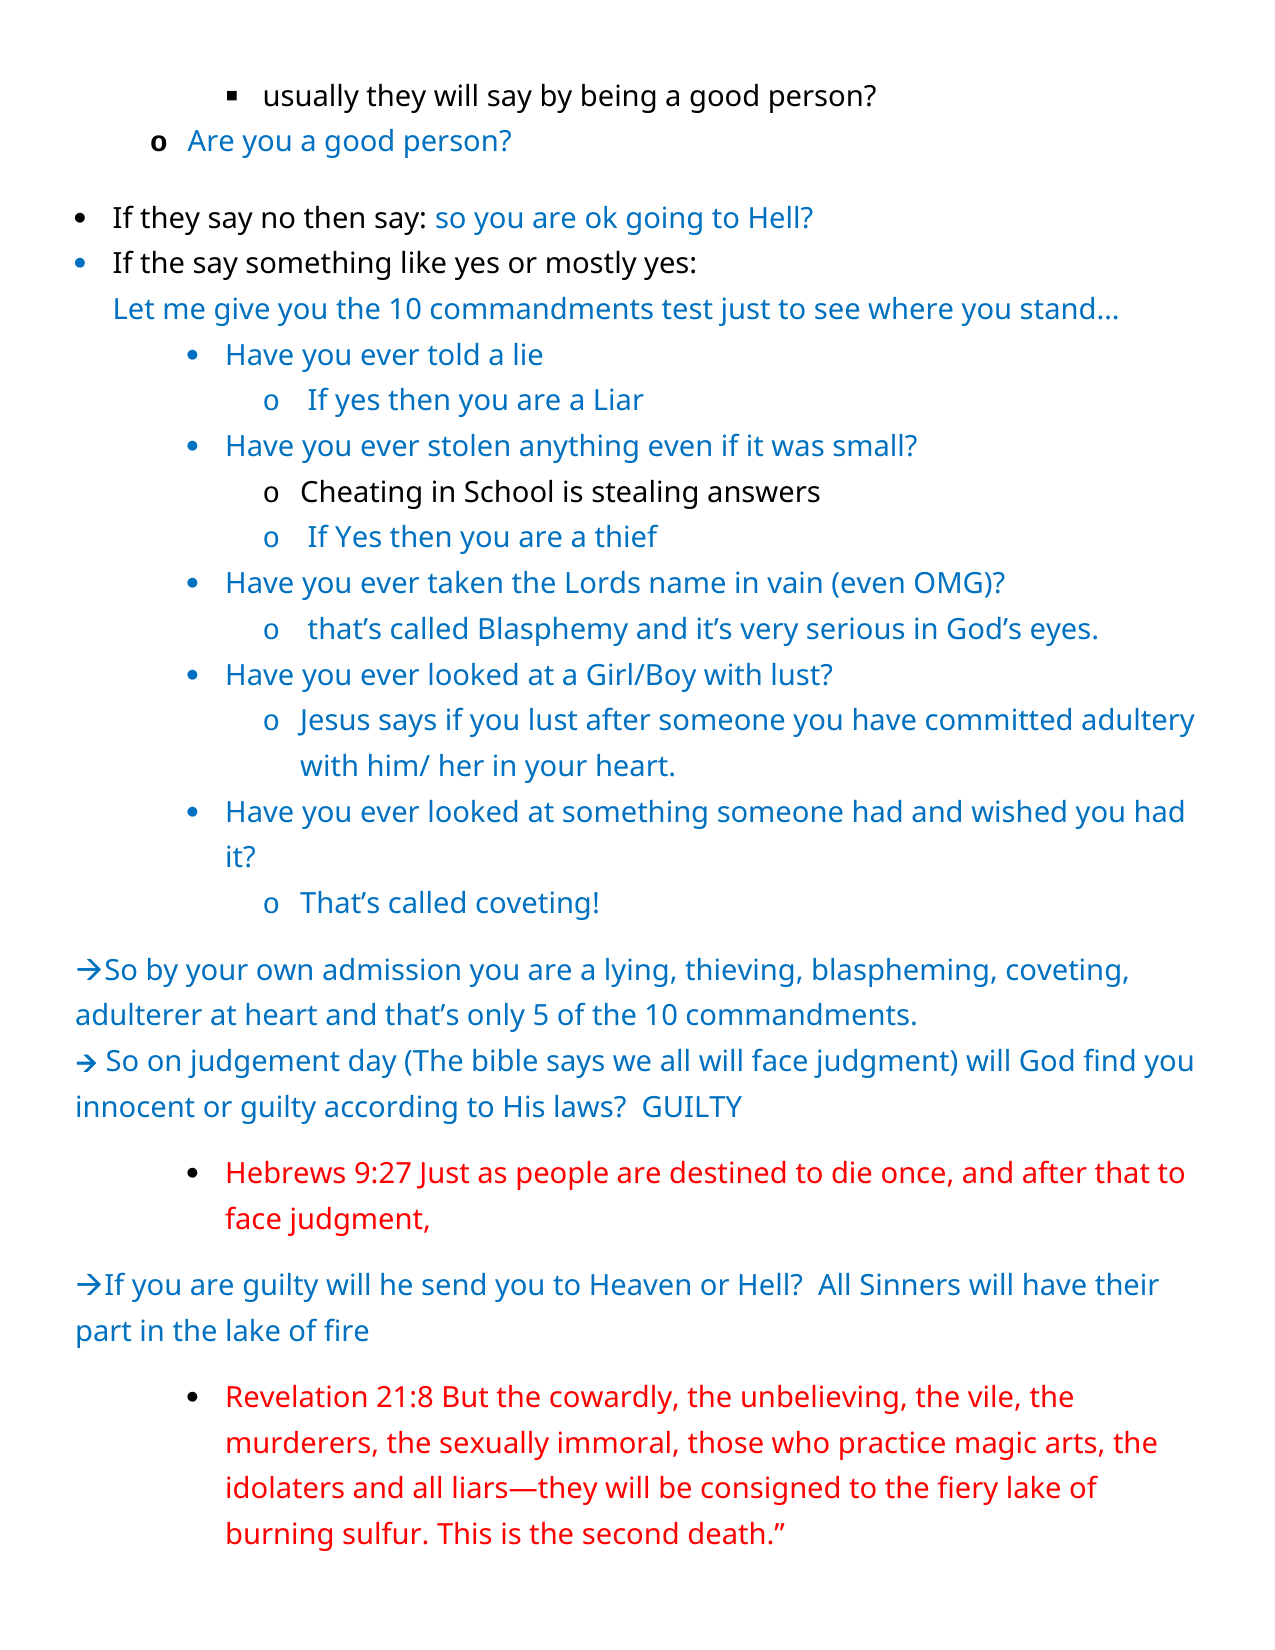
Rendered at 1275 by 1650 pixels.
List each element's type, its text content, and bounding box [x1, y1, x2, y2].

list If Yes then you are a thief [262, 517, 1200, 557]
text If you are guilty will he send you to Heaven or Hell? All Sinners will have their part in the lake of fire [75, 1264, 1200, 1350]
list Jesus says if you lust after someone you have committed adultery with him/ her in your heart. [262, 699, 1200, 785]
list Have you ever looked at something someone had and wished you had it? [187, 791, 1200, 876]
list That’s called coveting! [262, 882, 1200, 922]
list Have you ever stolen anything even if it was small? [187, 425, 1200, 465]
list If the say something like yes or mostly yes: Let me give you the 10 commandments test just to see where you stand… [75, 242, 1200, 328]
list Are you a good person? [150, 121, 1200, 193]
list Revelation 21:8 But the cowardly, the unbelieving, the vile, the murderers, the sexually immoral, those who practice magic arts, the idolaters and all liars—they will be consigned to the fiery lake of burning sulfur. This is the second death.” [187, 1376, 1200, 1553]
list If they say no then say: so you are ok going to Hell? [75, 197, 1200, 237]
list Have you ever taken the Lords name in vain (even OMG)? [187, 562, 1200, 602]
list Have you ever looked at a Girl/Boy with lust? [187, 654, 1200, 694]
list that’s called Blasphemy and it’s very serious in God’s eyes. [262, 608, 1200, 648]
list Cheating in School is stealing answers [262, 471, 1200, 511]
list usually they will say by being a good person? [225, 75, 1200, 115]
list If yes then you are a Liar [262, 379, 1200, 419]
list Hebrews 9:27 Just as people are destined to die once, and after that to face judgment, [187, 1152, 1200, 1238]
text So by your own admission you are a lying, thieving, blaspheming, coveting, adulterer at heart and that’s only 5 of the 10 commandments. So on judgement day (The bible says we all will face judgment) will God find you innocent or guilty according to His laws? GUILTY [75, 949, 1200, 1126]
list Have you ever told a lie [187, 334, 1200, 373]
